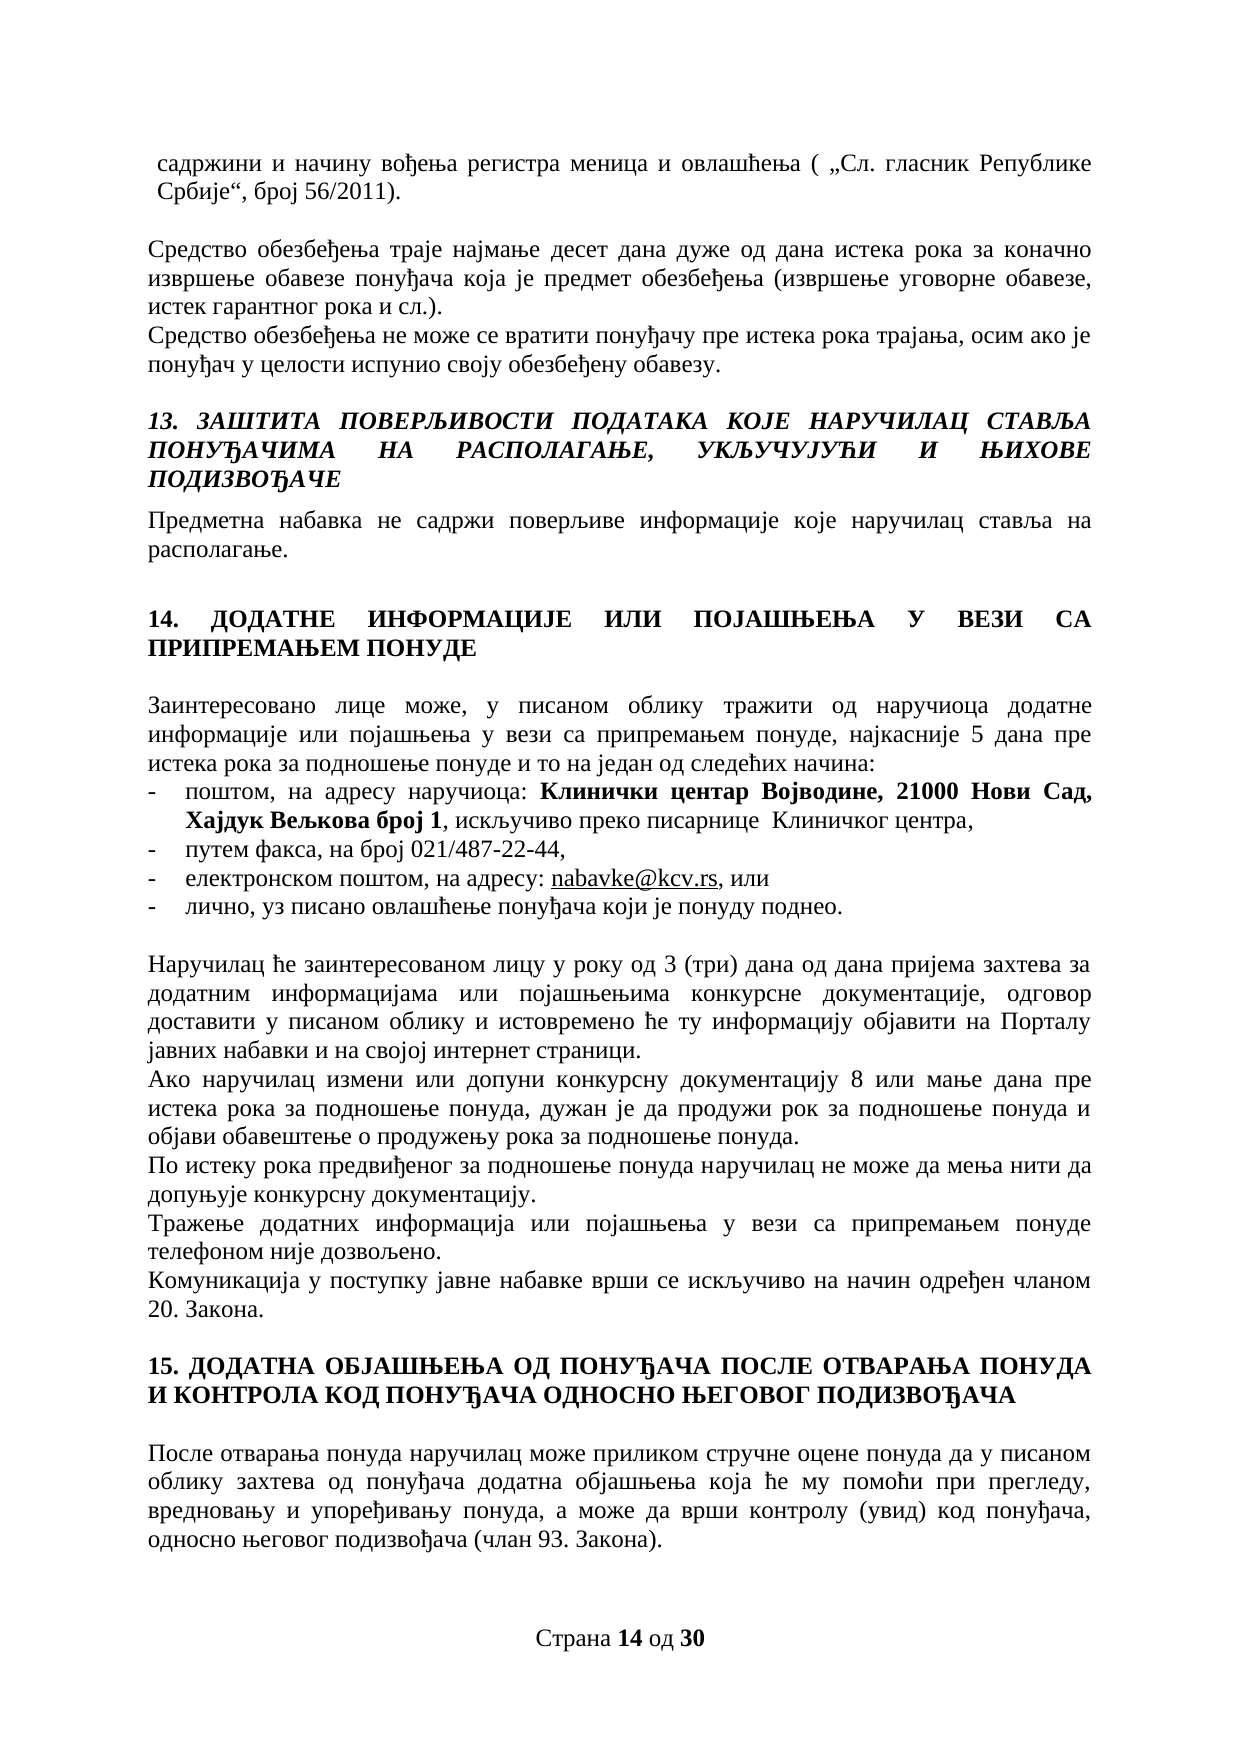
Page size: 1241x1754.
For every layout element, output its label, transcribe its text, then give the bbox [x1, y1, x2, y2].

list лично, уз писано овлашћење понуђача који је понуду поднео. [148, 891, 1092, 920]
list електронском поштом, на адресу: nabavke@kcv.rs, или [148, 863, 1092, 891]
text Заинтересовано лице може, у писаном облику тражити од наручиоца додатне информације или појашњења у вези са припремањем понуде, најкасније 5 дана пре истека рока за подношење понуде и то на један од следећих начина: [148, 690, 1092, 776]
text Тражење додатних информација или појашњења у вези са припремањем понуде телефоном није дозвољено. [148, 1208, 1092, 1265]
list поштом, на адресу наручиоца: Клинички центар Војводине, 21000 Нови Сад, Хајдук Вељкова број 1, искључиво преко писарнице Клиничког центра, [148, 776, 1092, 834]
text 14. ДОДАТНЕ ИНФОРМАЦИЈЕ ИЛИ ПОЈАШЊЕЊА У ВЕЗИ СА ПРИПРЕМАЊЕМ ПОНУДЕ [148, 604, 1092, 661]
text Комуникација у поступку јавне набавке врши се искључиво на начин одређен чланом 20. Закона. [148, 1265, 1092, 1323]
list путем факса, на број 021/487-22-44, [148, 834, 1092, 863]
text По истеку рока предвиђеног за подношење понуда наручилац не може да мења нити да допуњује конкурсну документацију. [148, 1150, 1092, 1208]
text 15. ДОДАТНА ОБЈАШЊЕЊА ОД ПОНУЂАЧА ПОСЛЕ ОТВАРАЊА ПОНУДА И КОНТРОЛА КОД ПОНУЂАЧА ОДНОСНО ЊЕГОВОГ ПОДИЗВОЂАЧА [148, 1351, 1092, 1409]
text Средство обезбеђења не може се вратити понуђачу пре истека рока трајања, осим ако је понуђач у целости испунио своју обезбеђену обавезу. [148, 320, 1092, 378]
text Наручилац ће заинтересованом лицу у року од 3 (три) дана од дана пријема захтева за додатним информацијама или појашњењима конкурсне документације, одговор доставити у писаном облику и истовремено ће ту информацију објавити на Порталу јавних набавки и на својој интернет страници. [148, 949, 1092, 1064]
text 13. ЗАШТИТА ПОВЕРЉИВОСТИ ПОДАТАКА КОЈЕ НАРУЧИЛАЦ СТАВЉА ПОНУЂАЧИМА НА РАСПОЛАГАЊЕ, УКЉУЧУЈУЋИ И ЊИХОВЕ ПОДИЗВОЂАЧЕ [148, 406, 1092, 493]
text Средство обезбеђења траје најмање десет дана дуже од дана истека рока за коначно извршење обавезе понуђача која је предмет обезбеђења (извршење уговорне обавезе, истек гарантног рока и сл.). [148, 234, 1092, 320]
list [157, 148, 1092, 205]
text Предметна набавка не садржи поверљиве информације које наручилац ставља на располагање. [148, 505, 1092, 563]
text Ако наручилац измени или допуни конкурсну документацију 8 или мање дана пре истека рока за подношење понуда, дужан је да продужи рок за подношење понуда и објави обавештење о продужењу рока за подношење понуда. [148, 1064, 1092, 1150]
text После отварања понуда наручилац може приликом стручне оцене понуда да у писаном облику захтева од понуђача додатна објашњења која ће му помоћи при прегледу, вредновању и упоређивању понуда, а може да врши контролу (увид) код понуђача, односно његовог подизвођача (члан 93. Закона). [148, 1438, 1092, 1553]
